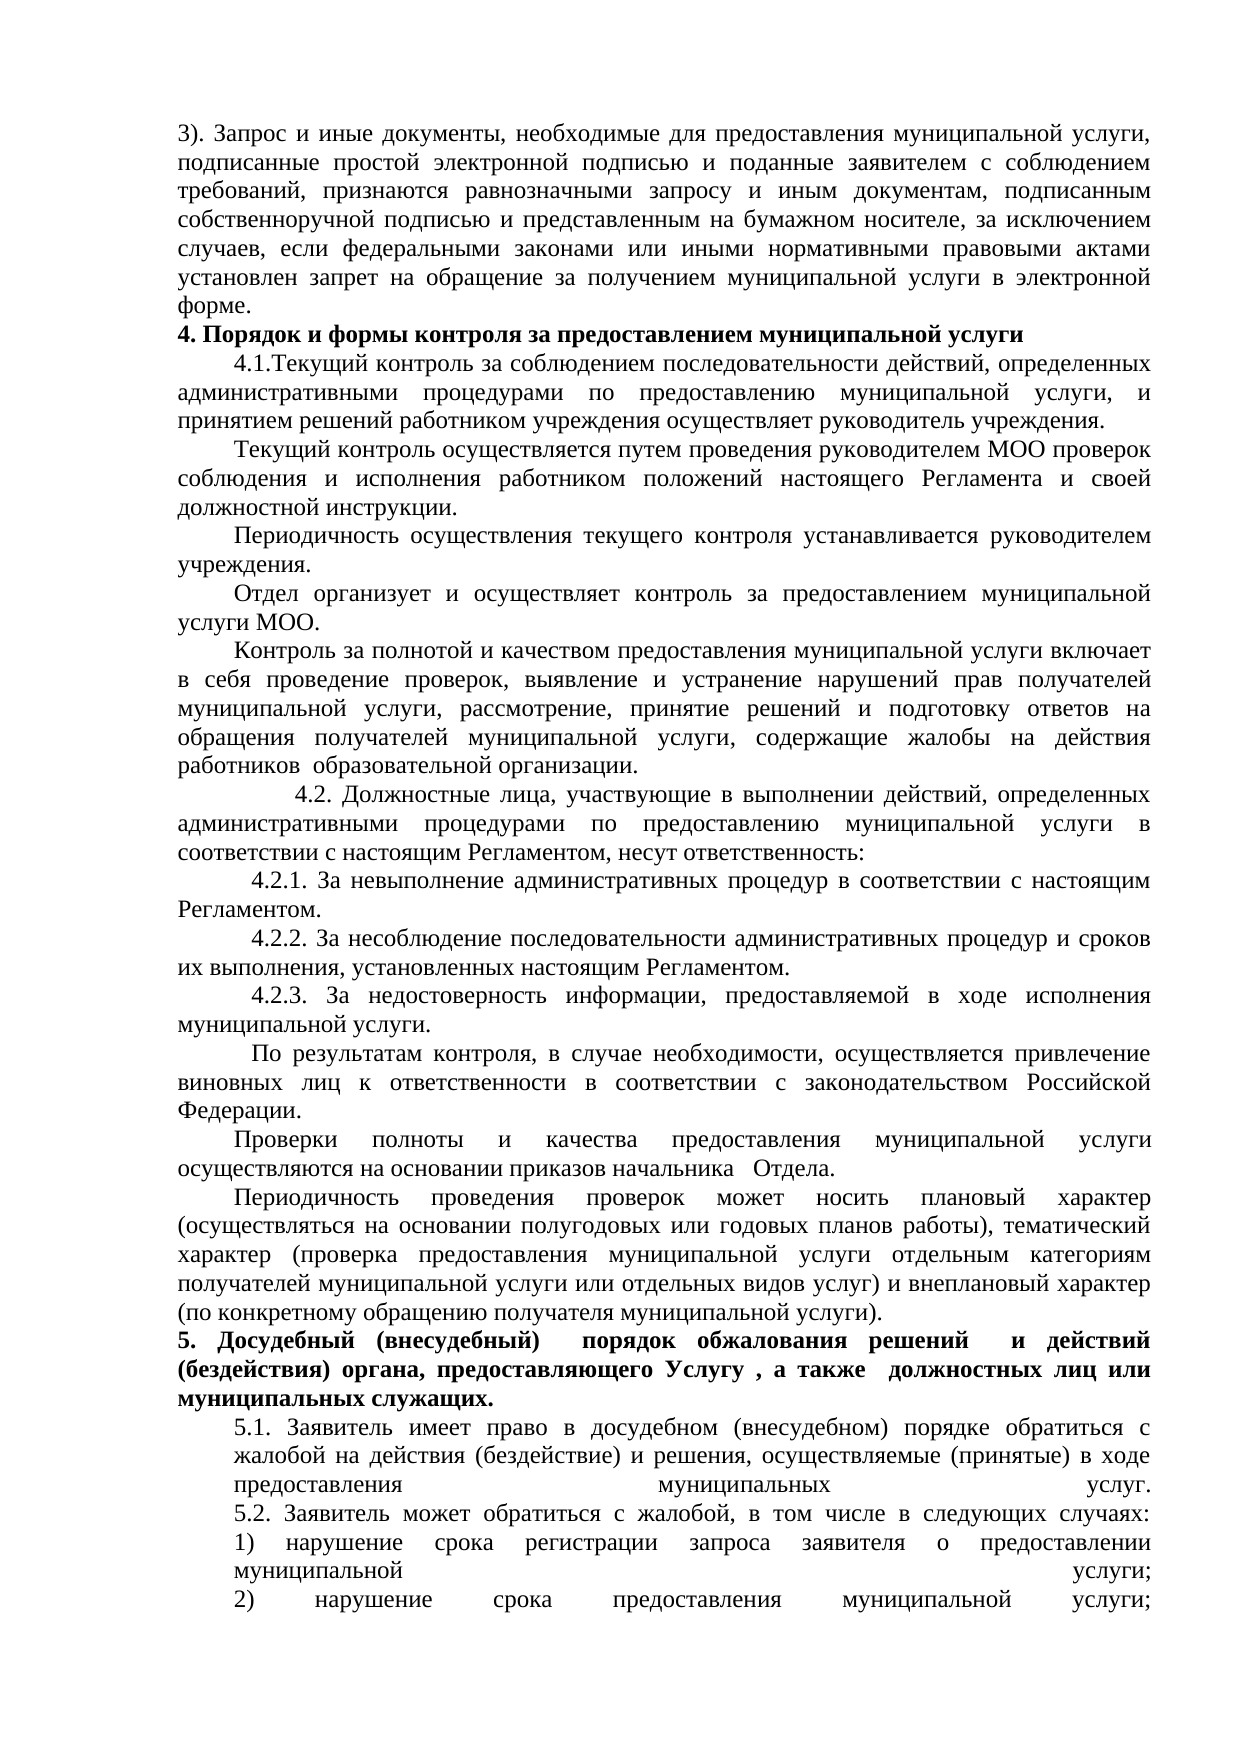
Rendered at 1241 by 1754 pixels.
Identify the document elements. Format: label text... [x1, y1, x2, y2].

text 4.2.1. За невыполнение административных процедур в соответствии с настоящим Регламентом. [177, 866, 1152, 923]
text 4.2. Должностные лица, участвующие в выполнении действий, определенных административными процедурами по предоставлению муниципальной услуги в соответствии с настоящим Регламентом, несут ответственность: [177, 779, 1152, 866]
text Контроль за полнотой и качеством предоставления муниципальной услуги включает в себя проведение проверок, выявление и устранение нарушений прав получателей муниципальной услуги, рассмотрение, принятие решений и подготовку ответов на обращения получателей муниципальной услуги, содержащие жалобы на действия работников образовательной организации. [177, 636, 1152, 779]
text По результатам контроля, в случае необходимости, осуществляется привлечение виновных лиц к ответственности в соответствии с законодательством Российской Федерации. [177, 1038, 1152, 1124]
text 3). Запрос и иные документы, необходимые для предоставления муниципальной услуги, подписанные простой электронной подписью и поданные заявителем с соблюдением требований, признаются равнозначными запросу и иным документам, подписанным собственноручной подписью и представленным на бумажном носителе, за исключением случаев, если федеральными законами или иными нормативными правовыми актами установлен запрет на обращение за получением муниципальной услуги в электронной форме. [177, 118, 1152, 319]
text Проверки полноты и качества предоставления муниципальной услуги осуществляются на основании приказов начальника Отдела. [177, 1124, 1152, 1182]
text 5. Досудебный (внесудебный) порядок обжалования решений и действий (бездействия) органа, предоставляющего Услугу , а также должностных лиц или муниципальных служащих. [177, 1326, 1152, 1412]
text 4.2.2. За несоблюдение последовательности административных процедур и сроков их выполнения, установленных настоящим Регламентом. [177, 923, 1152, 981]
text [233, 1412, 1152, 1613]
text 4. Порядок и формы контроля за предоставлением муниципальной услуги [177, 319, 1152, 348]
text 4.2.3. За недостоверность информации, предоставляемой в ходе исполнения муниципальной услуги. [177, 981, 1152, 1038]
text Периодичность осуществления текущего контроля устанавливается руководителем учреждения. [177, 521, 1152, 578]
text 4.1.Текущий контроль за соблюдением последовательности действий, определенных административными процедурами по предоставлению муниципальной услуги, и принятием решений работником учреждения осуществляет руководитель учреждения. [177, 348, 1152, 434]
text Отдел организует и осуществляет контроль за предоставлением муниципальной услуги МОО. [177, 578, 1152, 636]
text Текущий контроль осуществляется путем проведения руководителем МОО проверок соблюдения и исполнения работником положений настоящего Регламента и своей должностной инструкции. [177, 434, 1152, 521]
text Периодичность проведения проверок может носить плановый характер (осуществляться на основании полугодовых или годовых планов работы), тематический характер (проверка предоставления муниципальной услуги отдельным категориям получателей муниципальной услуги или отдельных видов услуг) и внеплановый характер (по конкретному обращению получателя муниципальной услуги). [177, 1182, 1152, 1326]
